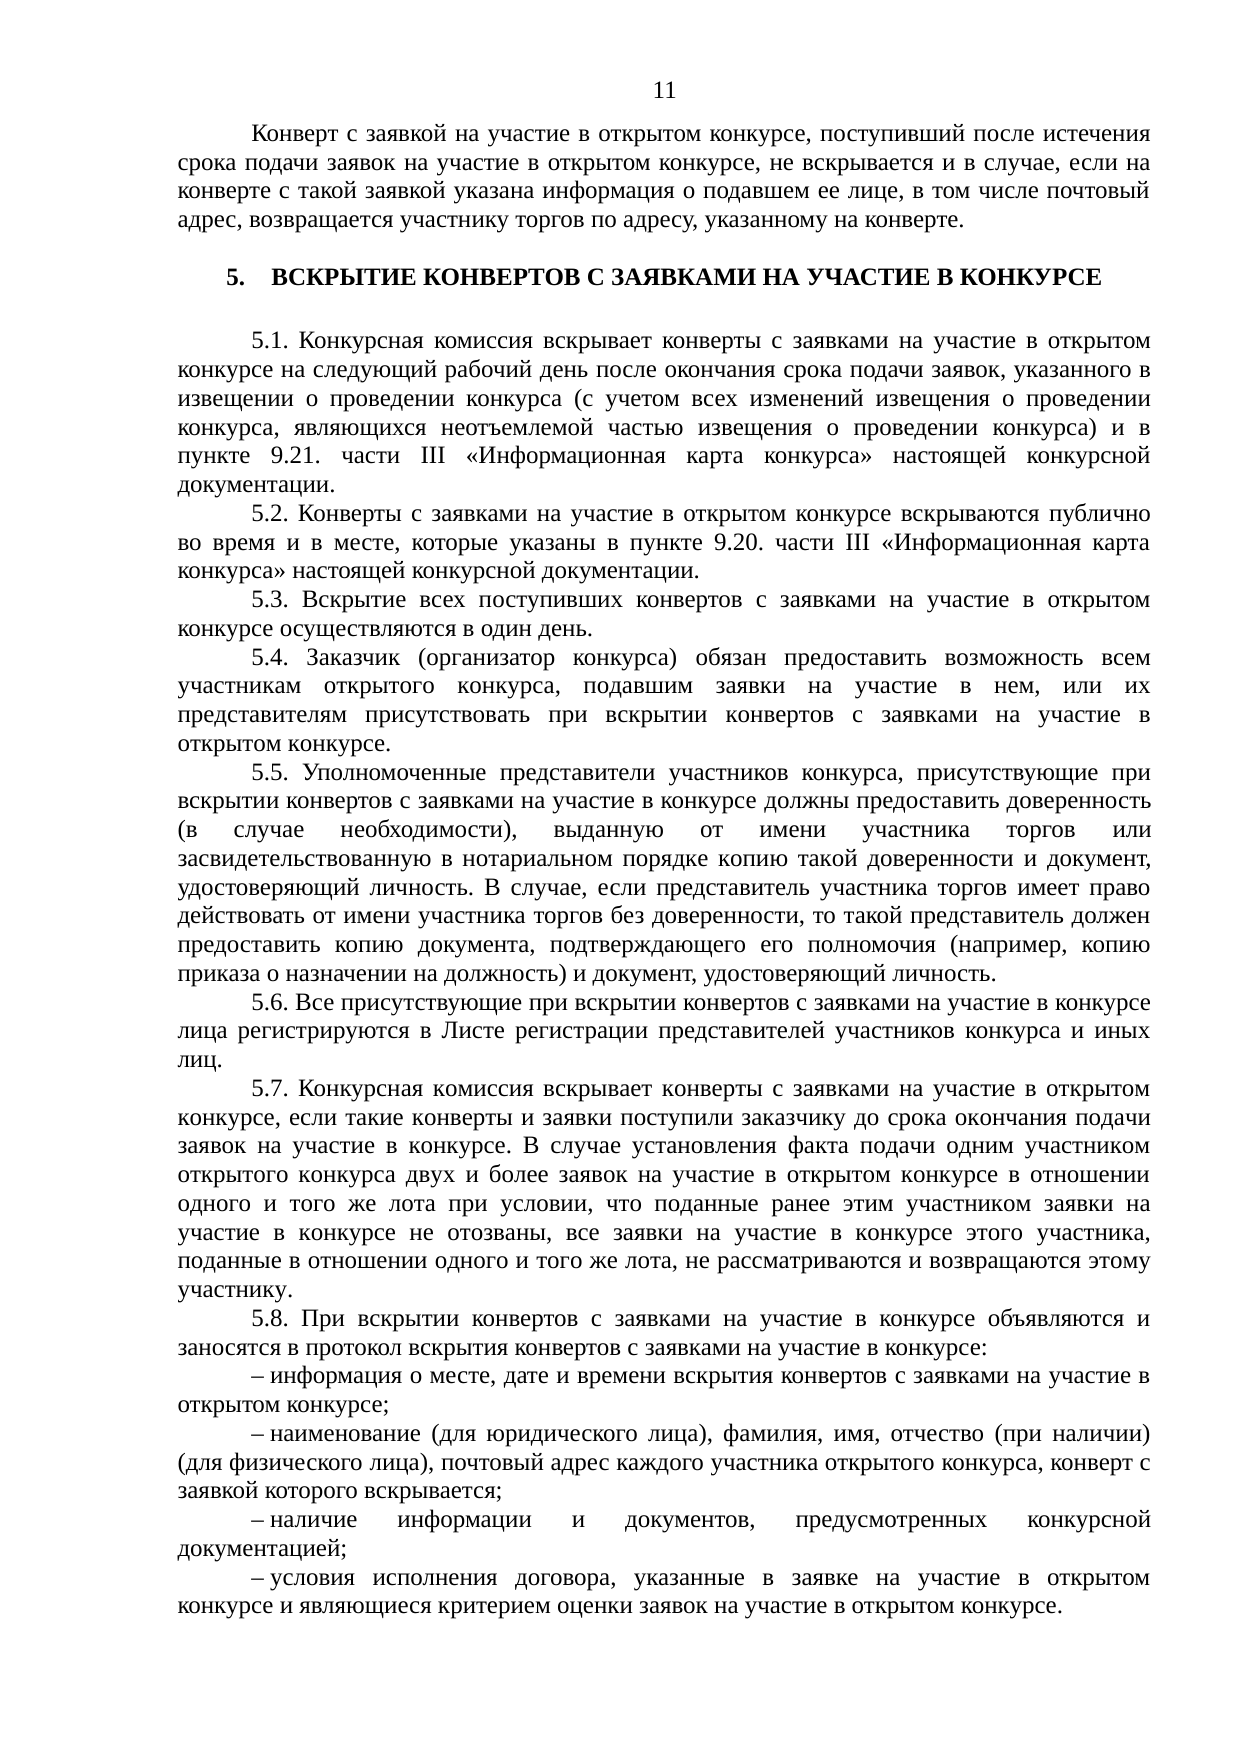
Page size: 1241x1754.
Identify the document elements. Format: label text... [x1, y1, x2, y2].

text 5.7. Конкурсная комиссия вскрывает конверты с заявками на участие в открытом конкурсе, если такие конверты и заявки поступили заказчику до срока окончания подачи заявок на участие в конкурсе. В случае установления факта подачи одним участником открытого конкурса двух и более заявок на участие в открытом конкурсе в отношении одного и того же лота при условии, что поданные ранее этим участником заявки на участие в конкурсе не отозваны, все заявки на участие в конкурсе этого участника, поданные в отношении одного и того же лота, не рассматриваются и возвращаются этому участнику. [177, 1073, 1152, 1303]
text Конверт с заявкой на участие в открытом конкурсе, поступивший после истечения срока подачи заявок на участие в открытом конкурсе, не вскрывается и в случае, если на конверте с такой заявкой указана информация о подавшем ее лице, в том числе почтовый адрес, возвращается участнику торгов по адресу, указанному на конверте. [177, 118, 1152, 233]
text 5.6. Все присутствующие при вскрытии конвертов с заявками на участие в конкурсе лица регистрируются в Листе регистрации представителей участников конкурса и иных лиц. [177, 987, 1152, 1073]
text – условия исполнения договора, указанные в заявке на участие в открытом конкурсе и являющиеся критерием оценки заявок на участие в открытом конкурсе. [177, 1562, 1152, 1619]
text 5.1. Конкурсная комиссия вскрывает конверты с заявками на участие в открытом конкурсе на следующий рабочий день после окончания срока подачи заявок, указанного в извещении о проведении конкурса (с учетом всех изменений извещения о проведении конкурса, являющихся неотъемлемой частью извещения о проведении конкурса) и в пункте 9.21. части III «Информационная карта конкурса» настоящей конкурсной документации. [177, 326, 1152, 498]
text 5.8. При вскрытии конвертов с заявками на участие в конкурсе объявляются и заносятся в протокол вскрытия конвертов с заявками на участие в конкурсе: [177, 1303, 1152, 1361]
text – наличие информации и документов, предусмотренных конкурсной документацией; [177, 1504, 1152, 1562]
text 5.4. Заказчик (организатор конкурса) обязан предоставить возможность всем участникам открытого конкурса, подавшим заявки на участие в нем, или их представителям присутствовать при вскрытии конвертов с заявками на участие в открытом конкурсе. [177, 642, 1152, 757]
text 5.3. Вскрытие всех поступивших конвертов с заявками на участие в открытом конкурсе осуществляются в один день. [177, 584, 1152, 642]
text 5.2. Конверты с заявками на участие в открытом конкурсе вскрываются публично во время и в месте, которые указаны в пункте 9.20. части III «Информационная карта конкурса» настоящей конкурсной документации. [177, 498, 1152, 584]
text 5.5. Уполномоченные представители участников конкурса, присутствующие при вскрытии конвертов с заявками на участие в конкурсе должны предоставить доверенность (в случае необходимости), выданную от имени участника торгов или засвидетельствованную в нотариальном порядке копию такой доверенности и документ, удостоверяющий личность. В случае, если представитель участника торгов имеет право действовать от имени участника торгов без доверенности, то такой представитель должен предоставить копию документа, подтверждающего его полномочия (например, копию приказа о назначении на должность) и документ, удостоверяющий личность. [177, 757, 1152, 987]
text – информация о месте, дате и времени вскрытия конвертов с заявками на участие в открытом конкурсе; [177, 1361, 1152, 1418]
subtitle ВСКРЫТИЕ КОНВЕРТОВ С ЗАЯВКАМИ НА УЧАСТИЕ В КОНКУРСЕ [177, 262, 1152, 291]
text – наименование (для юридического лица), фамилия, имя, отчество (при наличии) (для физического лица), почтовый адрес каждого участника открытого конкурса, конверт с заявкой которого вскрывается; [177, 1418, 1152, 1504]
